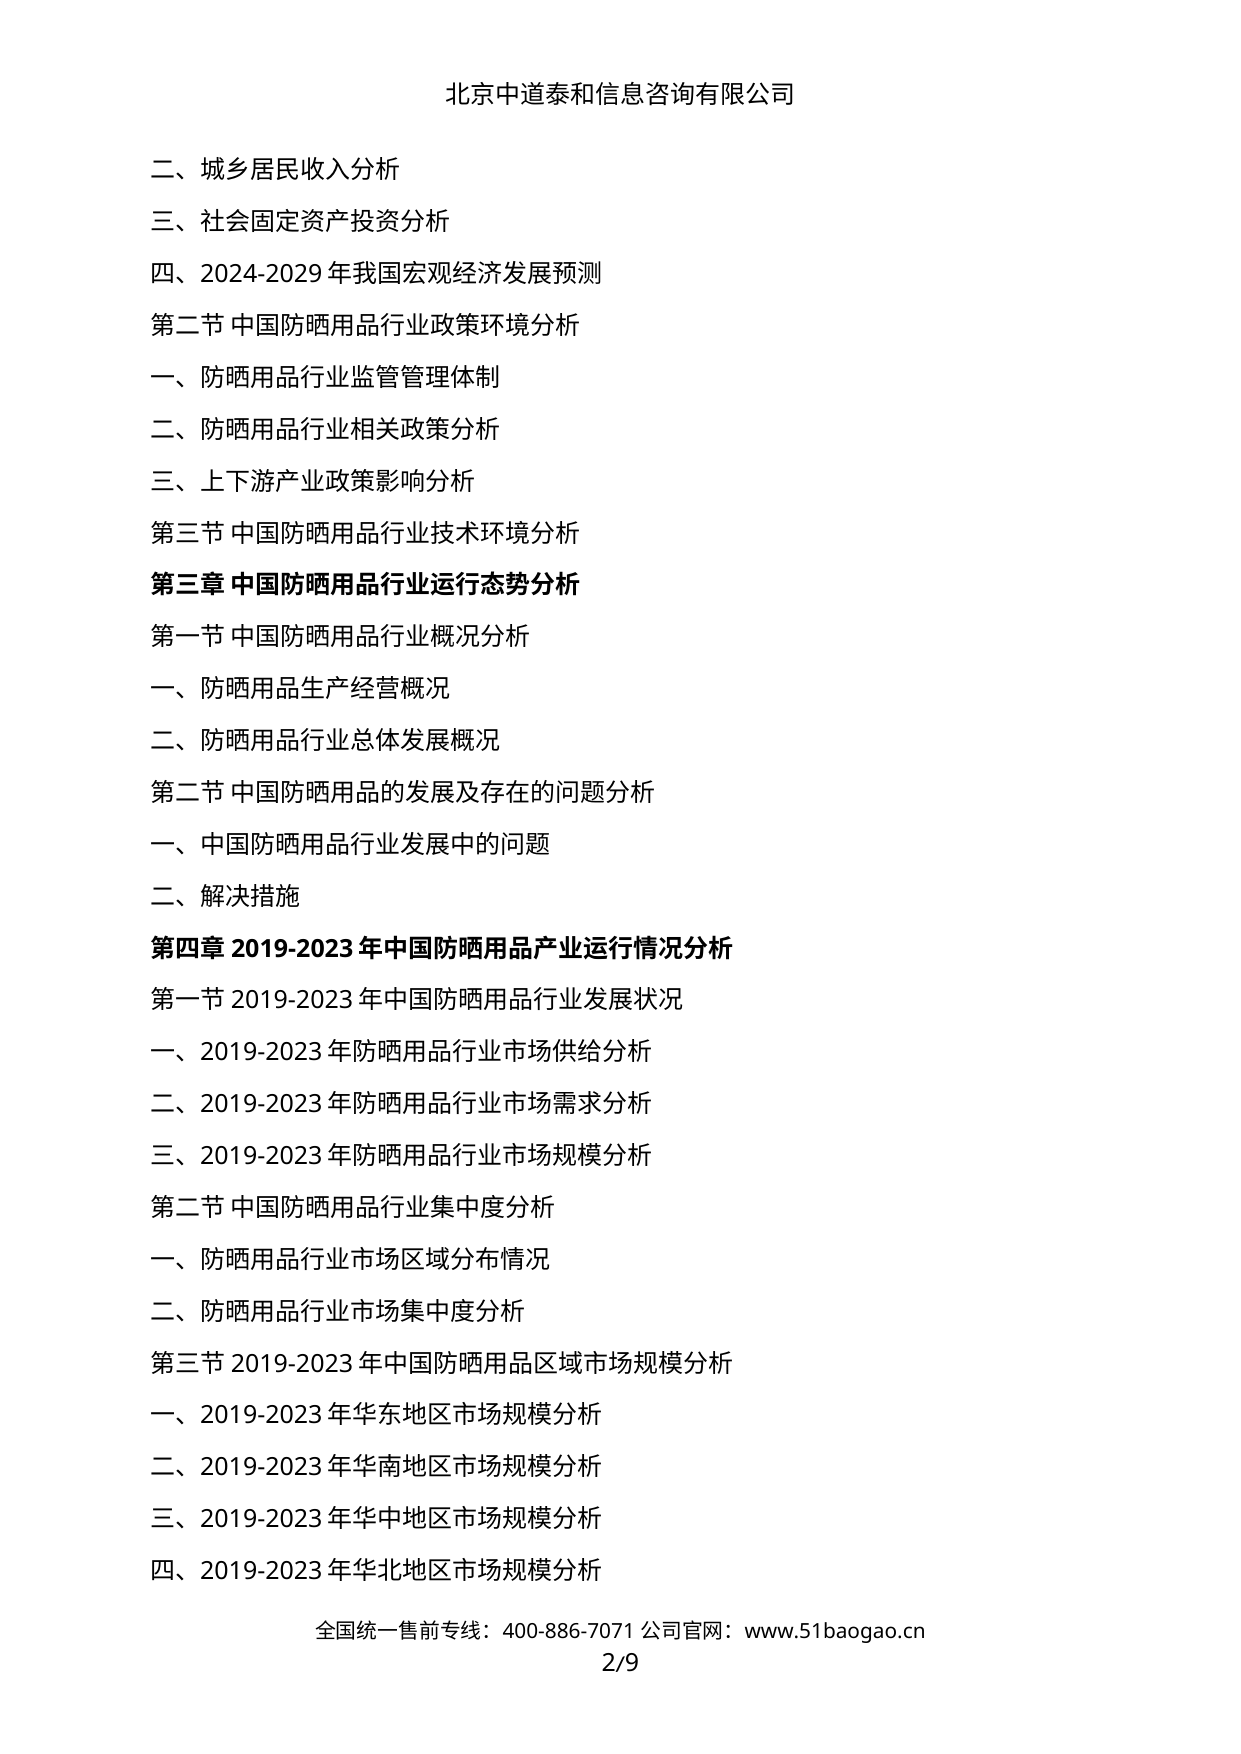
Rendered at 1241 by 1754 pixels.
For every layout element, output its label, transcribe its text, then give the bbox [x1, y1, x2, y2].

text 三、2019-2023年华中地区市场规模分析 [150, 1499, 1090, 1535]
text 一、2019-2023年华东地区市场规模分析 [150, 1395, 1090, 1431]
text 一、防晒用品生产经营概况 [150, 669, 1090, 705]
text 二、2019-2023年防晒用品行业市场需求分析 [150, 1084, 1090, 1120]
text 三、社会固定资产投资分析 [150, 202, 1090, 238]
text 二、2019-2023年华南地区市场规模分析 [150, 1447, 1090, 1483]
text 第二节 中国防晒用品的发展及存在的问题分析 [150, 772, 1090, 809]
text 一、中国防晒用品行业发展中的问题 [150, 824, 1090, 861]
text 一、2019-2023年防晒用品行业市场供给分析 [150, 1032, 1090, 1068]
text 第二节 中国防晒用品行业政策环境分析 [150, 306, 1090, 342]
text 第三章 中国防晒用品行业运行态势分析 [150, 565, 1090, 601]
text 一、防晒用品行业监管管理体制 [150, 357, 1090, 394]
text 第三节 中国防晒用品行业技术环境分析 [150, 513, 1090, 549]
text 四、2019-2023年华北地区市场规模分析 [150, 1551, 1090, 1587]
text 第四章 2019-2023年中国防晒用品产业运行情况分析 [150, 928, 1090, 964]
text 二、解决措施 [150, 876, 1090, 912]
text 第一节 中国防晒用品行业概况分析 [150, 617, 1090, 653]
text 第一节 2019-2023年中国防晒用品行业发展状况 [150, 980, 1090, 1016]
text 三、2019-2023年防晒用品行业市场规模分析 [150, 1136, 1090, 1172]
text 四、2024-2029年我国宏观经济发展预测 [150, 254, 1090, 290]
text 一、防晒用品行业市场区域分布情况 [150, 1239, 1090, 1276]
text 第三节 2019-2023年中国防晒用品区域市场规模分析 [150, 1343, 1090, 1379]
text 三、上下游产业政策影响分析 [150, 461, 1090, 497]
text 二、防晒用品行业相关政策分析 [150, 409, 1090, 446]
text 二、防晒用品行业总体发展概况 [150, 721, 1090, 757]
text 二、防晒用品行业市场集中度分析 [150, 1291, 1090, 1327]
text 第二节 中国防晒用品行业集中度分析 [150, 1187, 1090, 1224]
text 二、城乡居民收入分析 [150, 150, 1090, 186]
